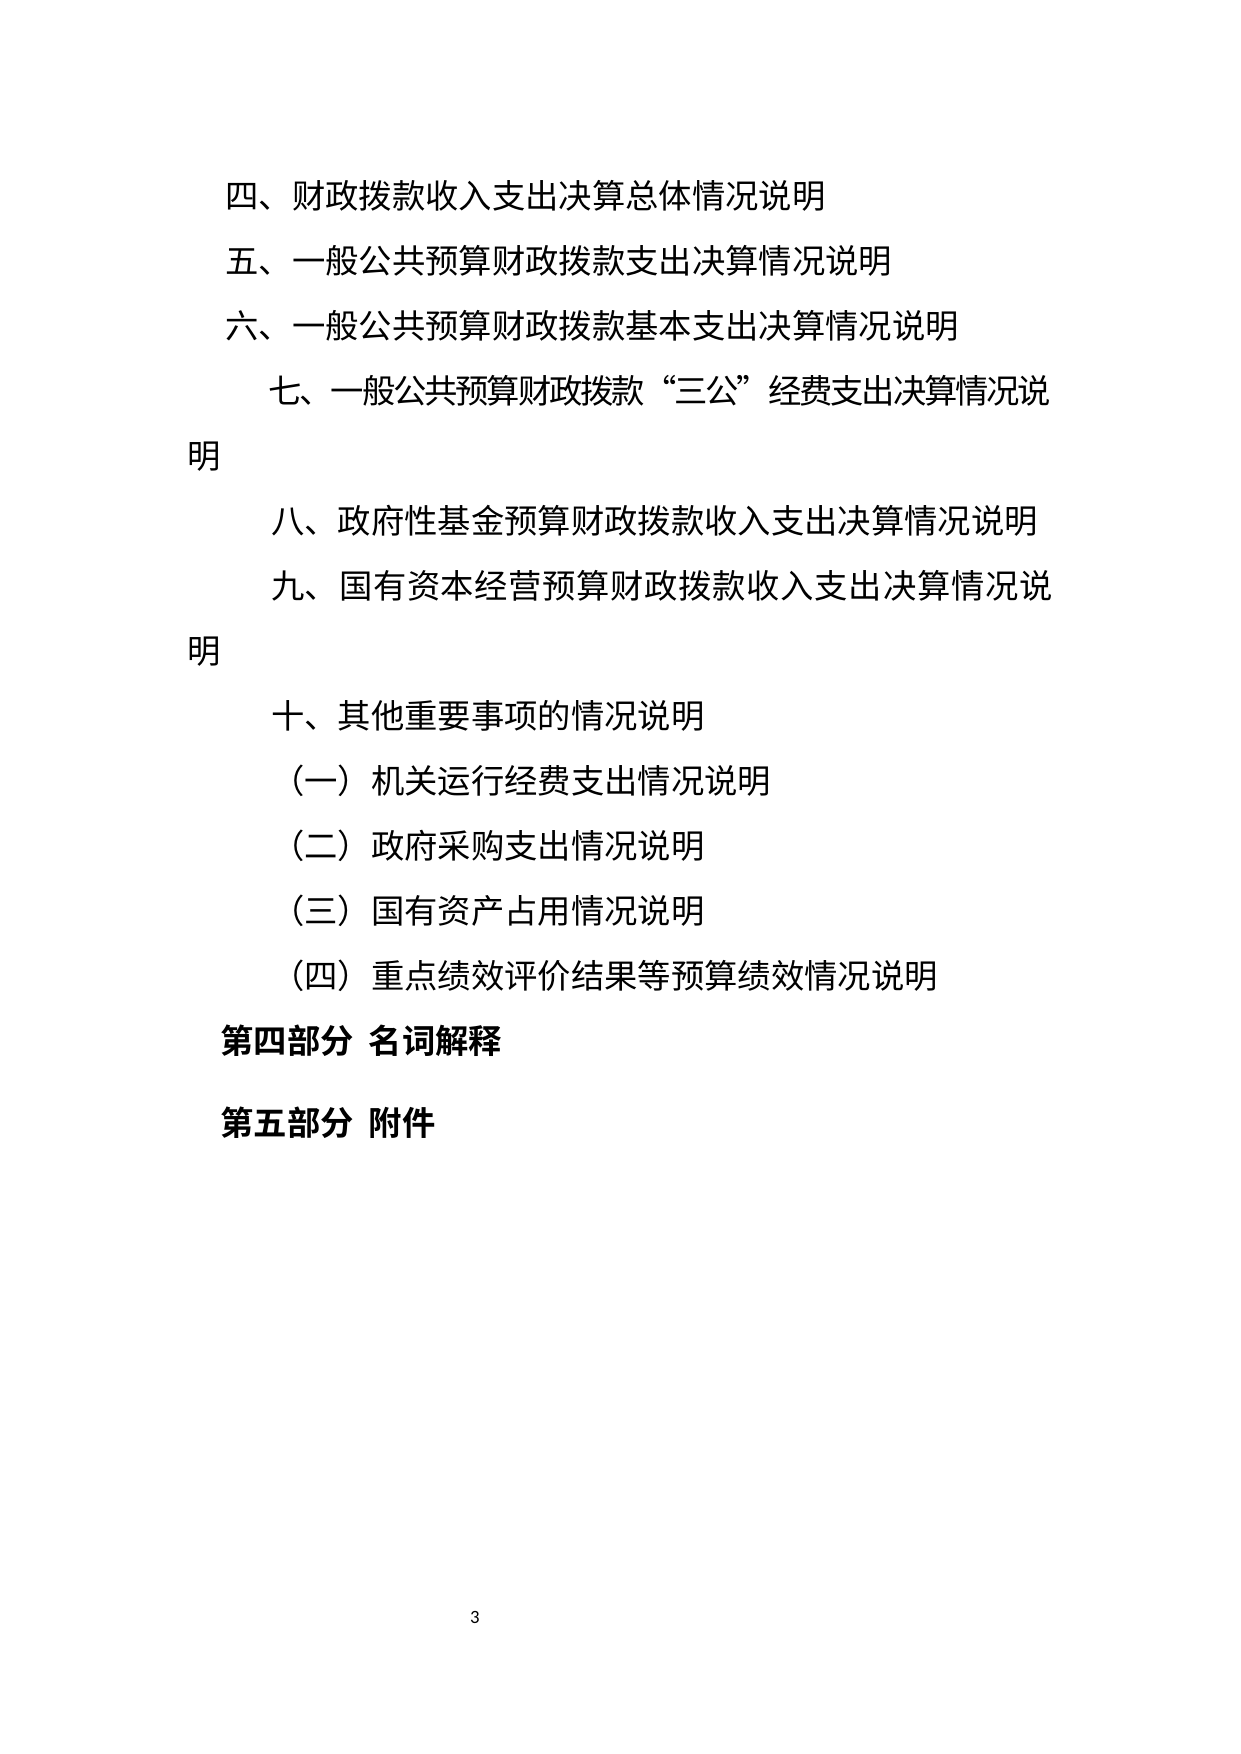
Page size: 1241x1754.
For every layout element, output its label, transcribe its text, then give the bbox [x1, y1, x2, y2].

text 十、其他重要事项的情况说明 [187, 682, 1053, 747]
text 第四部分 名词解释 [187, 1007, 1053, 1072]
text （三）国有资产占用情况说明 [187, 877, 1053, 942]
text （二）政府采购支出情况说明 [187, 812, 1053, 877]
text （四）重点绩效评价结果等预算绩效情况说明 [187, 942, 1053, 1007]
text 四、财政拨款收入支出决算总体情况说明 [187, 162, 1053, 227]
text 七、一般公共预算财政拨款“三公”经费支出决算情况说明 [187, 357, 1053, 487]
text 九、国有资本经营预算财政拨款收入支出决算情况说明 [187, 552, 1053, 682]
text 八、政府性基金预算财政拨款收入支出决算情况说明 [187, 487, 1053, 552]
text 五、一般公共预算财政拨款支出决算情况说明 [187, 227, 1053, 292]
text （一）机关运行经费支出情况说明 [187, 747, 1053, 812]
text 六、一般公共预算财政拨款基本支出决算情况说明 [187, 292, 1053, 357]
text 第五部分 附件 [187, 1088, 1053, 1153]
